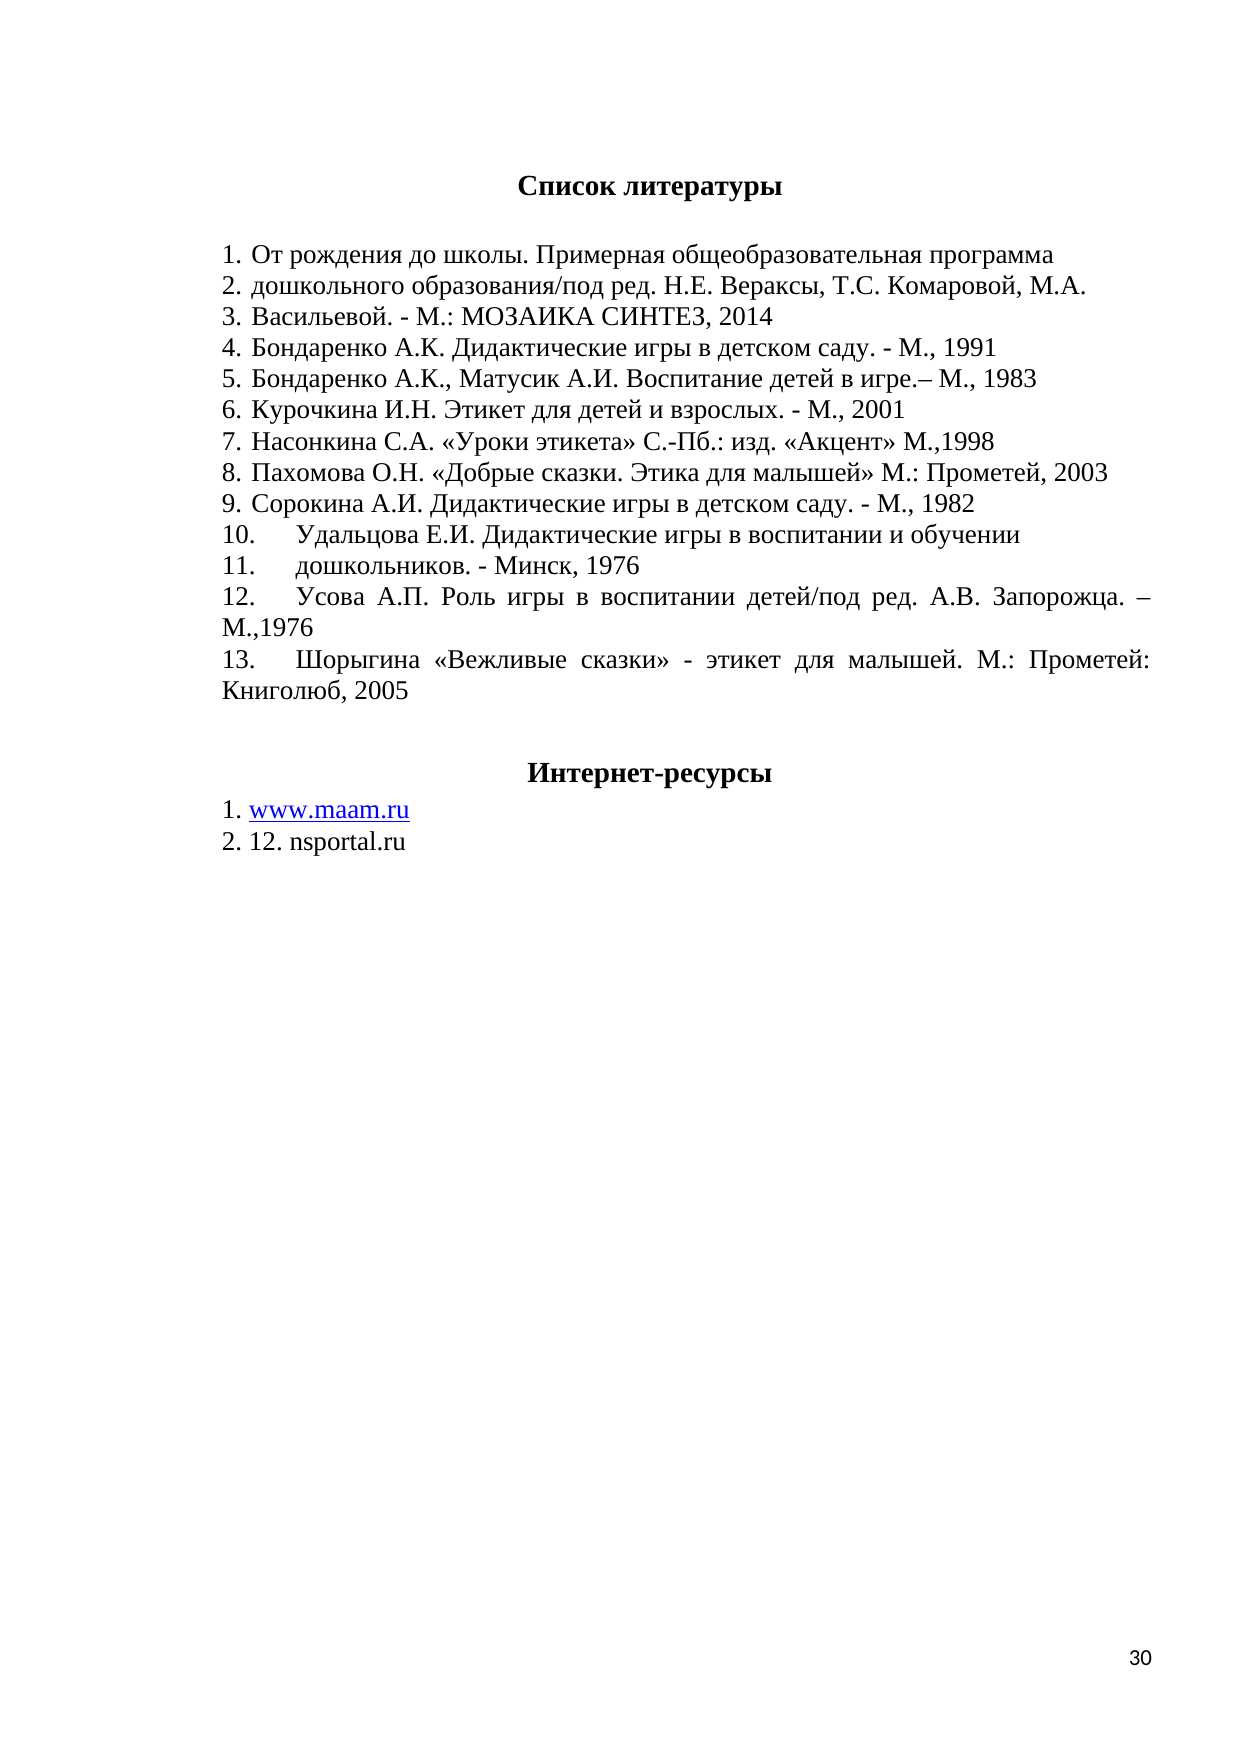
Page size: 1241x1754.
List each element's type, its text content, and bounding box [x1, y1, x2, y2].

list Сорокина А.И. Дидактические игры в детском саду. - M., 1982 [222, 487, 1152, 518]
list Бондаренко А.К. Дидактические игры в детском саду. - М., 1991 [222, 331, 1152, 362]
list Усова А.П. Роль игры в воспитании детей/под ред. А.В. Запорожца. – М.,1976 [222, 580, 1152, 643]
subtitle Список литературы [148, 168, 1152, 202]
text 1. www.maam.ru [148, 793, 1152, 825]
list дошкольников. - Минск, 1976 [222, 549, 1152, 580]
list Шорыгина «Вежливые сказки» - этикет для малышей. М.: Прометей: Книголюб, 2005 [222, 643, 1152, 705]
list Удальцова Е.И. Дидактические игры в воспитании и обучении [222, 518, 1152, 549]
list Насонкина С.А. «Уроки этикета» С.-Пб.: изд. «Акцент» М.,1998 [222, 425, 1152, 456]
list От рождения до школы. Примерная общеобразовательная программа [222, 238, 1152, 269]
list Курочкина И.Н. Этикет для детей и взрослых. - М., 2001 [222, 393, 1152, 425]
list дошкольного образования/под ред. Н.Е. Вераксы, Т.С. Комаровой, М.А. [222, 269, 1152, 300]
subtitle Интернет-ресурсы [148, 755, 1152, 788]
text 2. 12. nsportal.ru [148, 825, 1152, 856]
list Васильевой. - М.: МОЗАИКА СИНТЕЗ, 2014 [222, 300, 1152, 331]
list Бондаренко А.К., Матусик А.И. Воспитание детей в игре.– М., 1983 [222, 362, 1152, 393]
list Пахомова О.Н. «Добрые сказки. Этика для малышей» М.: Прометей, 2003 [222, 456, 1152, 487]
